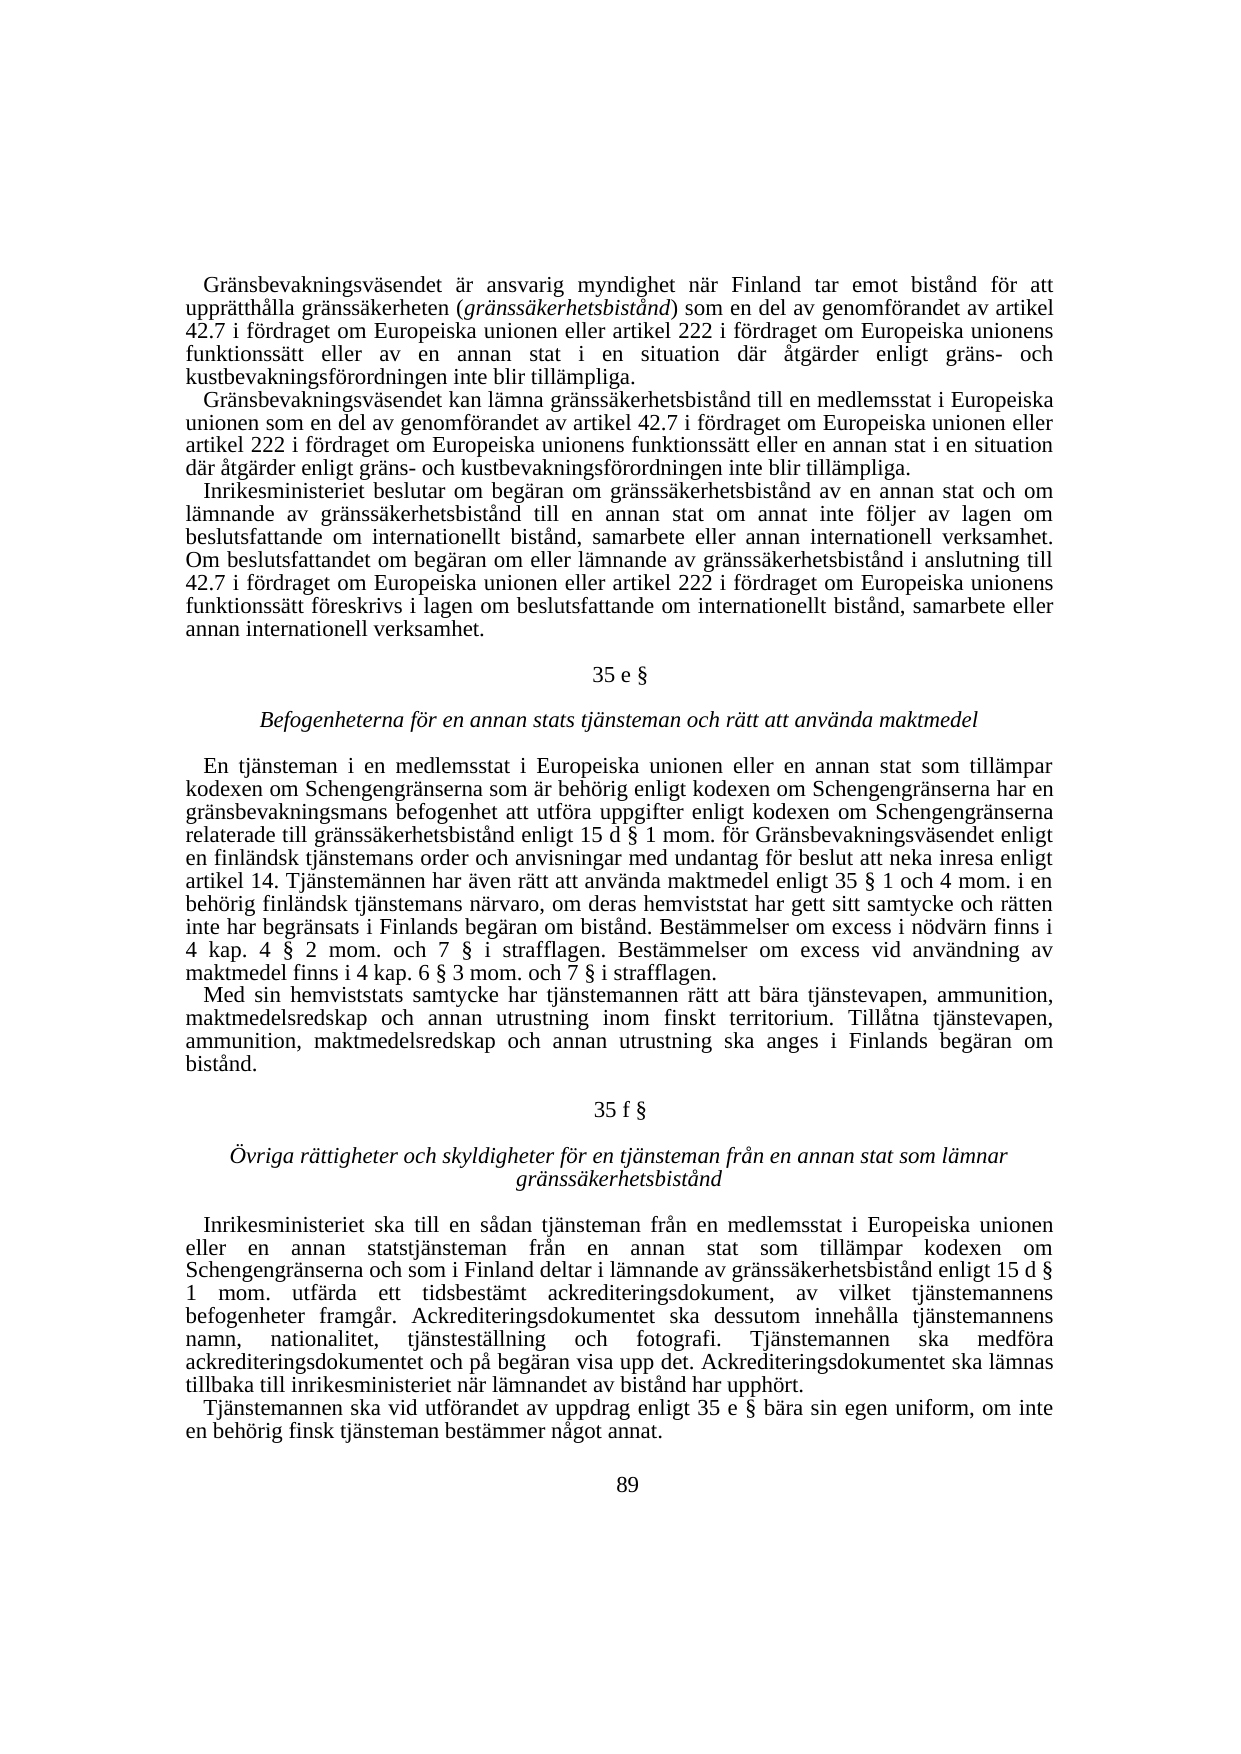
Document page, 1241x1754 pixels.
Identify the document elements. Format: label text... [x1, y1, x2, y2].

text 35 e § [185, 664, 1055, 687]
text Inrikesministeriet beslutar om begäran om gränssäkerhetsbistånd av en annan stat och om lämnande av gränssäkerhetsbistånd till en annan stat om annat inte följer av lagen om beslutsfattande om internationellt bistånd, samarbete eller annan internationell verksamhet. Om beslutsfattandet om begäran om eller lämnande av gränssäkerhetsbistånd i anslutning till 42.7 i fördraget om Europeiska unionen eller artikel 222 i fördraget om Europeiska unionens funktionssätt föreskrivs i lagen om beslutsfattande om internationellt bistånd, samarbete eller annan internationell verksamhet. [185, 480, 1055, 641]
text Inrikesministeriet ska till en sådan tjänsteman från en medlemsstat i Europeiska unionen eller en annan statstjänsteman från en annan stat som tillämpar kodexen om Schengengränserna och som i Finland deltar i lämnande av gränssäkerhetsbistånd enligt 15 d § 1 mom. utfärda ett tidsbestämt ackrediteringsdokument, av vilket tjänstemannens befogenheter framgår. Ackrediteringsdokumentet ska dessutom innehålla tjänstemannens namn, nationalitet, tjänsteställning och fotografi. Tjänstemannen ska medföra ackrediteringsdokumentet och på begäran visa upp det. Ackrediteringsdokumentet ska lämnas tillbaka till inrikesministeriet när lämnandet av bistånd har upphört. [185, 1214, 1055, 1397]
text En tjänsteman i en medlemsstat i Europeiska unionen eller en annan stat som tillämpar kodexen om Schengengränserna som är behörig enligt kodexen om Schengengränserna har en gränsbevakningsmans befogenhet att utföra uppgifter enligt kodexen om Schengengränserna relaterade till gränssäkerhetsbistånd enligt 15 d § 1 mom. för Gränsbevakningsväsendet enligt en finländsk tjänstemans order och anvisningar med undantag för beslut att neka inresa enligt artikel 14. Tjänstemännen har även rätt att använda maktmedel enligt 35 § 1 och 4 mom. i en behörig finländsk tjänstemans närvaro, om deras hemviststat har gett sitt samtycke och rätten inte har begränsats i Finlands begäran om bistånd. Bestämmelser om excess i nödvärn finns i 4 kap. 4 § 2 mom. och 7 § i strafflagen. Bestämmelser om excess vid användning av maktmedel finns i 4 kap. 6 § 3 mom. och 7 § i strafflagen. [185, 755, 1055, 984]
text Gränsbevakningsväsendet kan lämna gränssäkerhetsbistånd till en medlemsstat i Europeiska unionen som en del av genomförandet av artikel 42.7 i fördraget om Europeiska unionen eller artikel 222 i fördraget om Europeiska unionens funktionssätt eller en annan stat i en situation där åtgärder enligt gräns- och kustbevakningsförordningen inte blir tillämpliga. [185, 389, 1055, 480]
text Med sin hemviststats samtycke har tjänstemannen rätt att bära tjänstevapen, ammunition, maktmedelsredskap och annan utrustning inom finskt territorium. Tillåtna tjänstevapen, ammunition, maktmedelsredskap och annan utrustning ska anges i Finlands begäran om bistånd. [185, 984, 1055, 1076]
text 35 f § [185, 1099, 1055, 1122]
text Övriga rättigheter och skyldigheter för en tjänsteman från en annan stat som lämnar gränssäkerhetsbistånd [185, 1145, 1055, 1191]
text Befogenheterna för en annan stats tjänsteman och rätt att använda maktmedel [185, 709, 1055, 732]
text Gränsbevakningsväsendet är ansvarig myndighet när Finland tar emot bistånd för att upprätthålla gränssäkerheten (gränssäkerhetsbistånd) som en del av genomförandet av artikel 42.7 i fördraget om Europeiska unionen eller artikel 222 i fördraget om Europeiska unionens funktionssätt eller av en annan stat i en situation där åtgärder enligt gräns- och kustbevakningsförordningen inte blir tillämpliga. [185, 274, 1055, 389]
text Tjänstemannen ska vid utförandet av uppdrag enligt 35 e § bära sin egen uniform, om inte en behörig finsk tjänsteman bestämmer något annat. [185, 1397, 1055, 1443]
